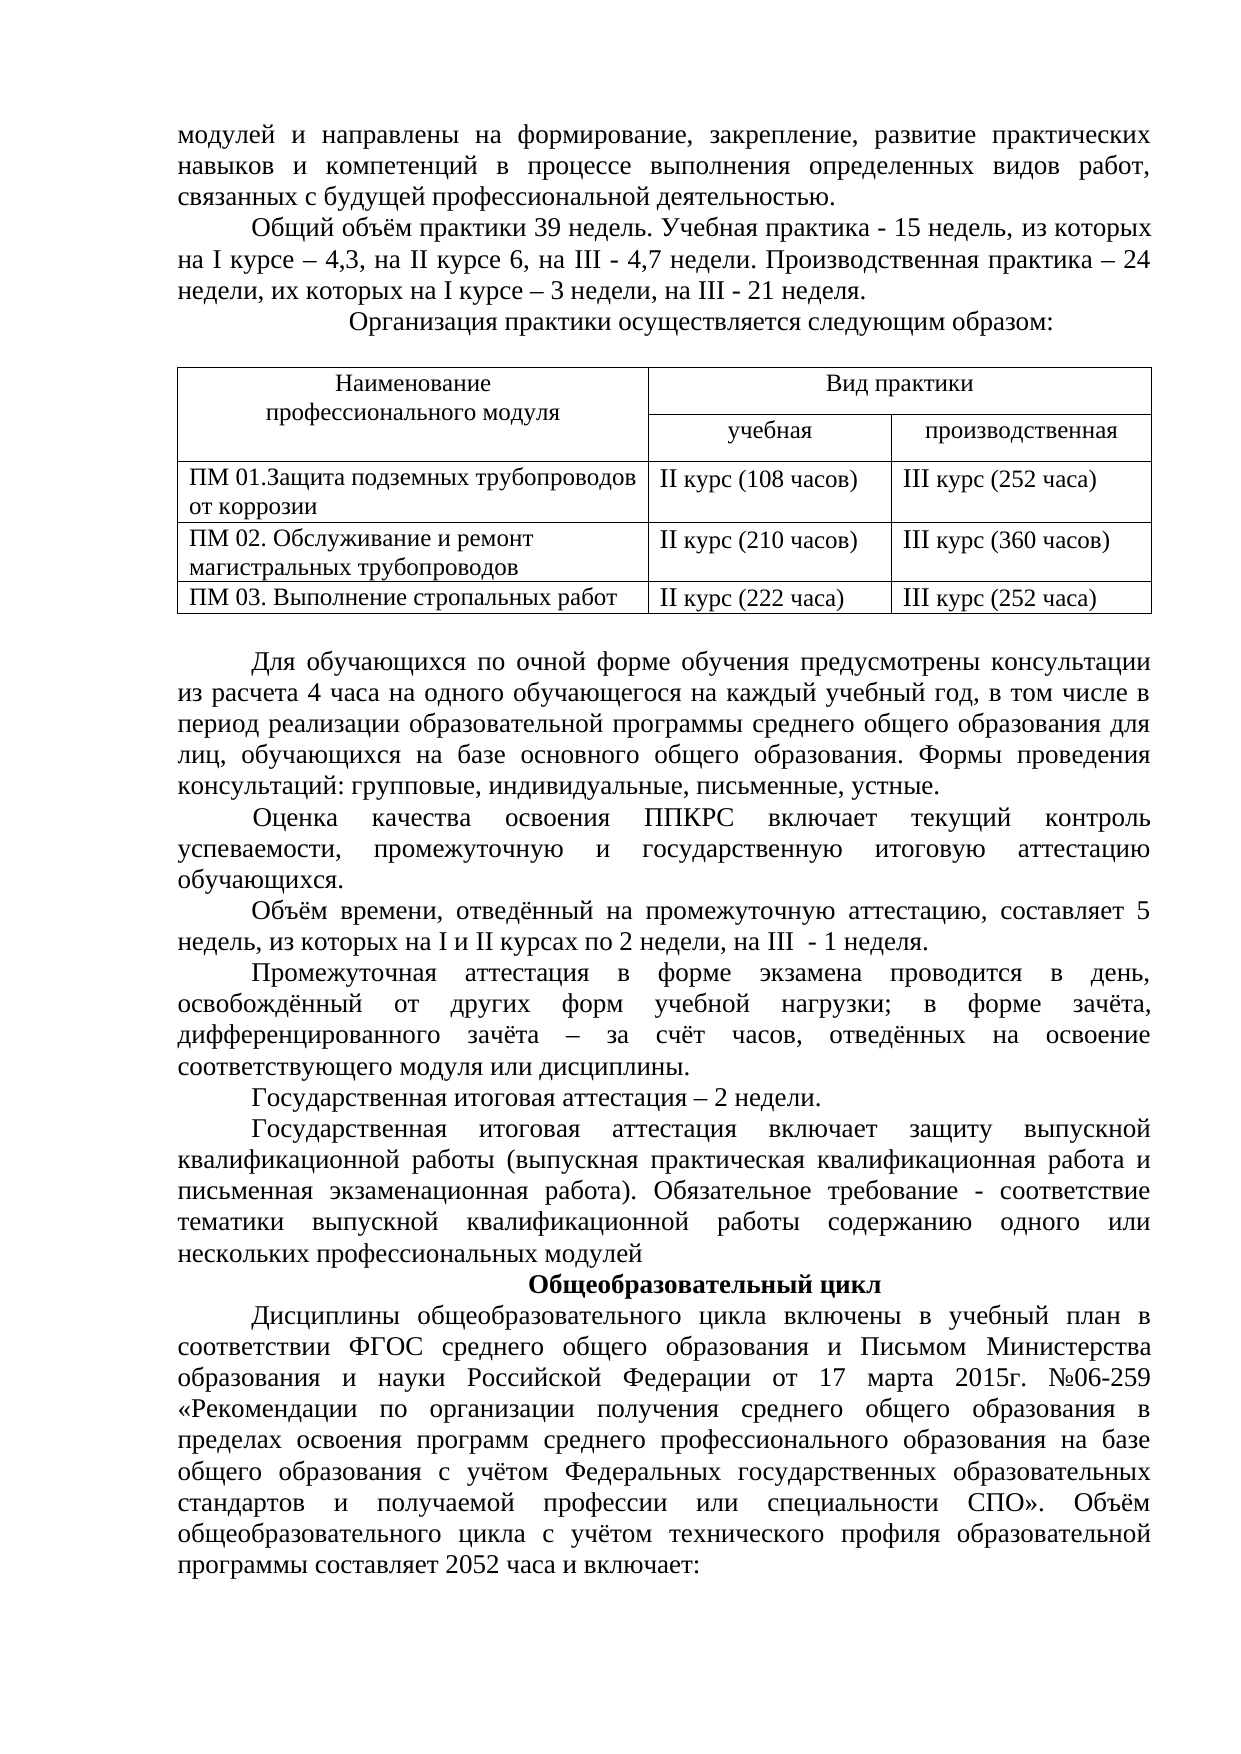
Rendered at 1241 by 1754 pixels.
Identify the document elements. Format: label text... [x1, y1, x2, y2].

table_cell III курс (252 часа) [892, 462, 1151, 522]
text Промежуточная аттестация в форме экзамена проводится в день, освобождённый от других форм учебной нагрузки; в форме зачёта, дифференцированного зачёта – за счёт часов, отведённых на освоение соответствующего модуля или дисциплины. [177, 956, 1152, 1081]
text Объём времени, отведённый на промежуточную аттестацию, составляет 5 недель, из которых на I и II курсах по 2 недели, на III - 1 неделя. [177, 894, 1152, 956]
table_cell ПМ 01.Защита подземных трубопроводов от коррозии [178, 462, 648, 522]
table_header Вид практики [649, 368, 1151, 414]
text Общеобразовательный цикл [177, 1268, 1152, 1299]
text Общий объём практики 39 недель. Учебная практика - 15 недель, из которых на I курсе – 4,3, на II курсе 6, на III - 4,7 недели. Производственная практика – 24 недели, их которых на I курсе – 3 недели, на III - 21 неделя. [177, 212, 1152, 305]
table_cell II курс (210 часов) [649, 523, 891, 581]
table_cell II курс (222 часа) [649, 582, 891, 613]
text Государственная итоговая аттестация – 2 недели. [177, 1081, 1152, 1112]
text Государственная итоговая аттестация включает защиту выпускной квалификационной работы (выпускная практическая квалификационная работа и письменная экзаменационная работа). Обязательное требование - соответствие тематики выпускной квалификационной работы содержанию одного или нескольких профессиональных модулей [177, 1112, 1152, 1268]
table_cell II курс (108 часов) [649, 462, 891, 522]
table_cell производственная [892, 415, 1151, 461]
text Организация практики осуществляется следующим образом: [177, 305, 1152, 336]
table_header Наименование профессионального модуля [178, 368, 648, 461]
text Оценка качества освоения ППКРС включает текущий контроль успеваемости, промежуточную и государственную итоговую аттестацию обучающихся. [177, 801, 1152, 894]
table_cell III курс (252 часа) [892, 582, 1151, 613]
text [177, 118, 1152, 212]
table_cell учебная [649, 415, 891, 461]
text Дисциплины общеобразовательного цикла включены в учебный план в соответствии ФГОС среднего общего образования и Письмом Министерства образования и науки Российской Федерации от 17 марта 2015г. №06-259 «Рекомендации по организации получения среднего общего образования в пределах освоения программ среднего профессионального образования на базе общего образования с учётом Федеральных государственных образовательных стандартов и получаемой профессии или специальности СПО». Объём общеобразовательного цикла с учётом технического профиля образовательной программы составляет 2052 часа и включает: [177, 1299, 1152, 1579]
table_cell ПМ 03. Выполнение стропальных работ [178, 582, 648, 613]
table_cell ПМ 02. Обслуживание и ремонт магистральных трубопроводов [178, 523, 648, 581]
table_cell III курс (360 часов) [892, 523, 1151, 581]
text Для обучающихся по очной форме обучения предусмотрены консультации из расчета 4 часа на одного обучающегося на каждый учебный год, в том числе в период реализации образовательной программы среднего общего образования для лиц, обучающихся на базе основного общего образования. Формы проведения консультаций: групповые, индивидуальные, письменные, устные. [177, 645, 1152, 801]
